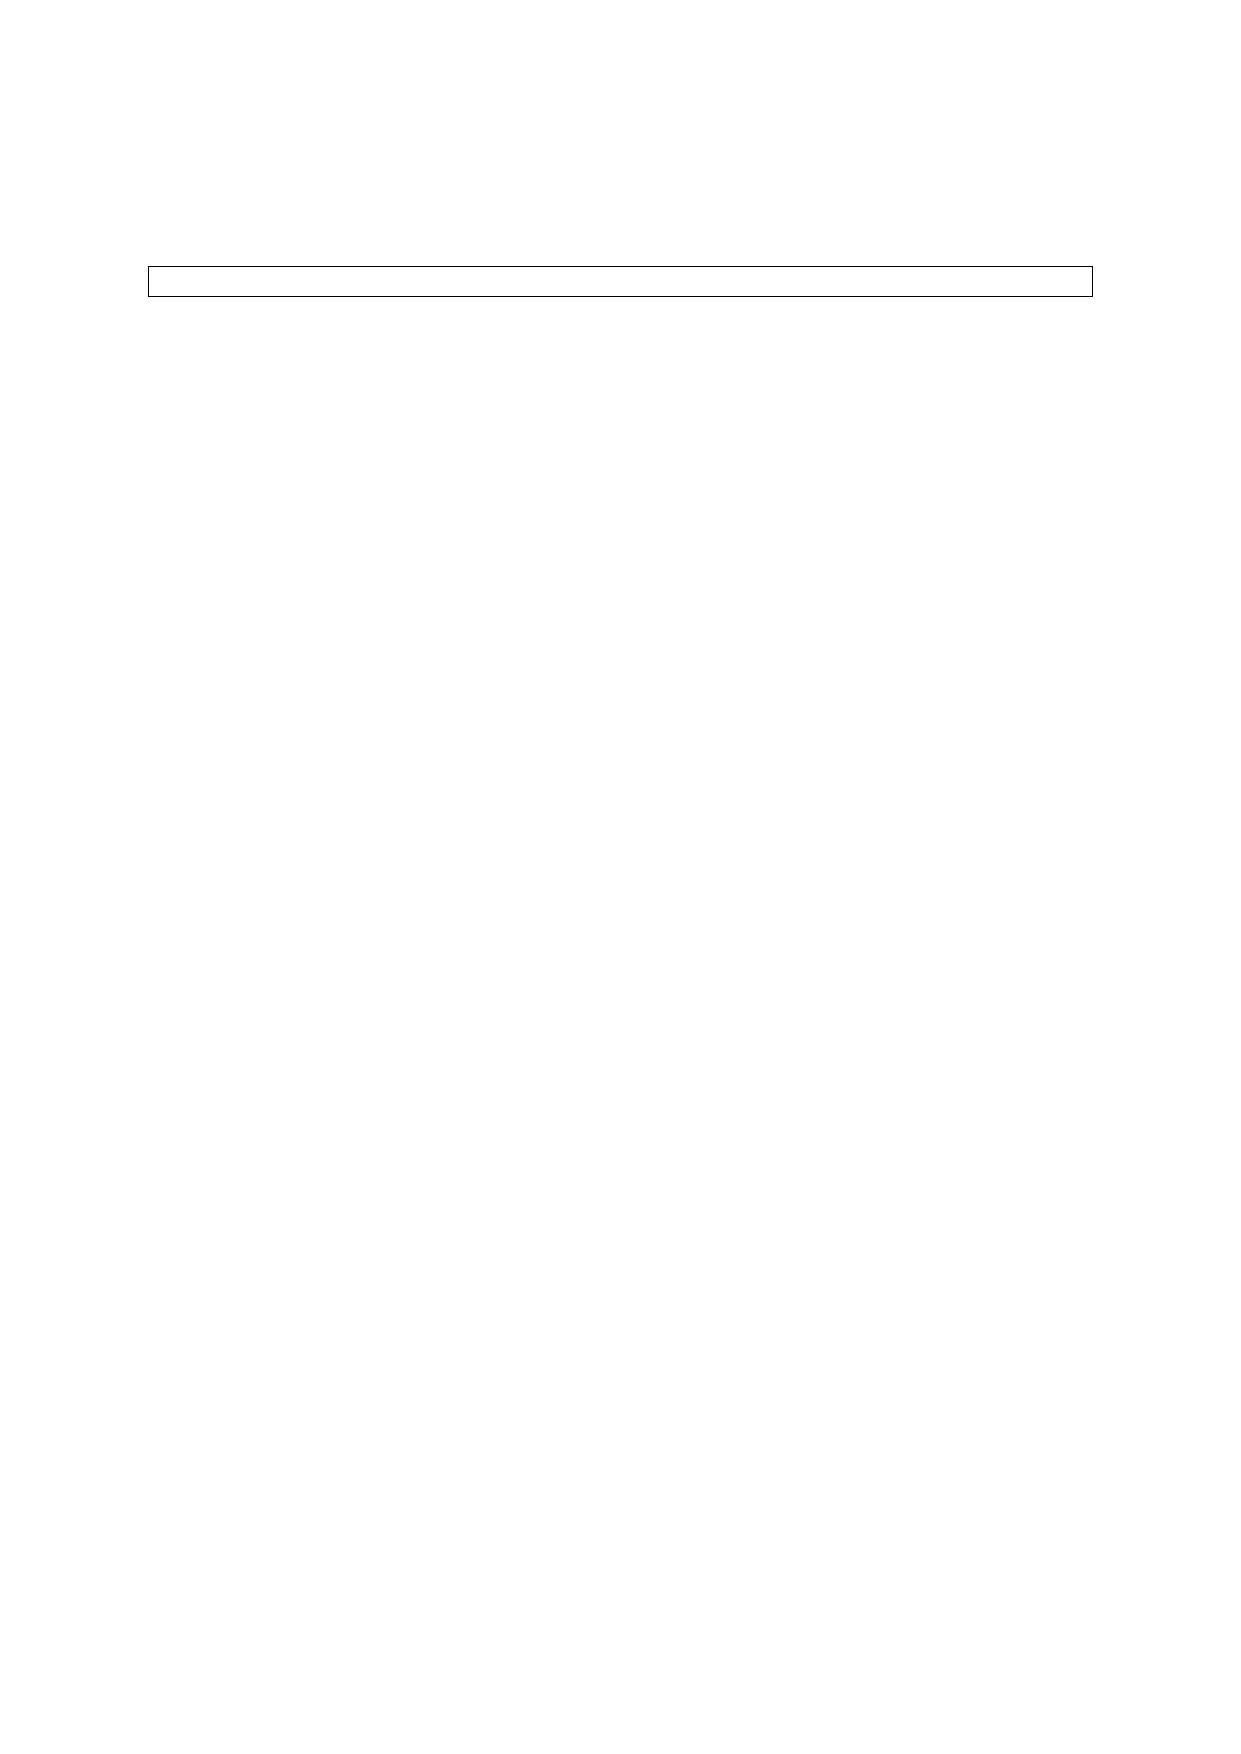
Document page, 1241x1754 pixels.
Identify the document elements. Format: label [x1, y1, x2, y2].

table_cell [149, 267, 1092, 296]
